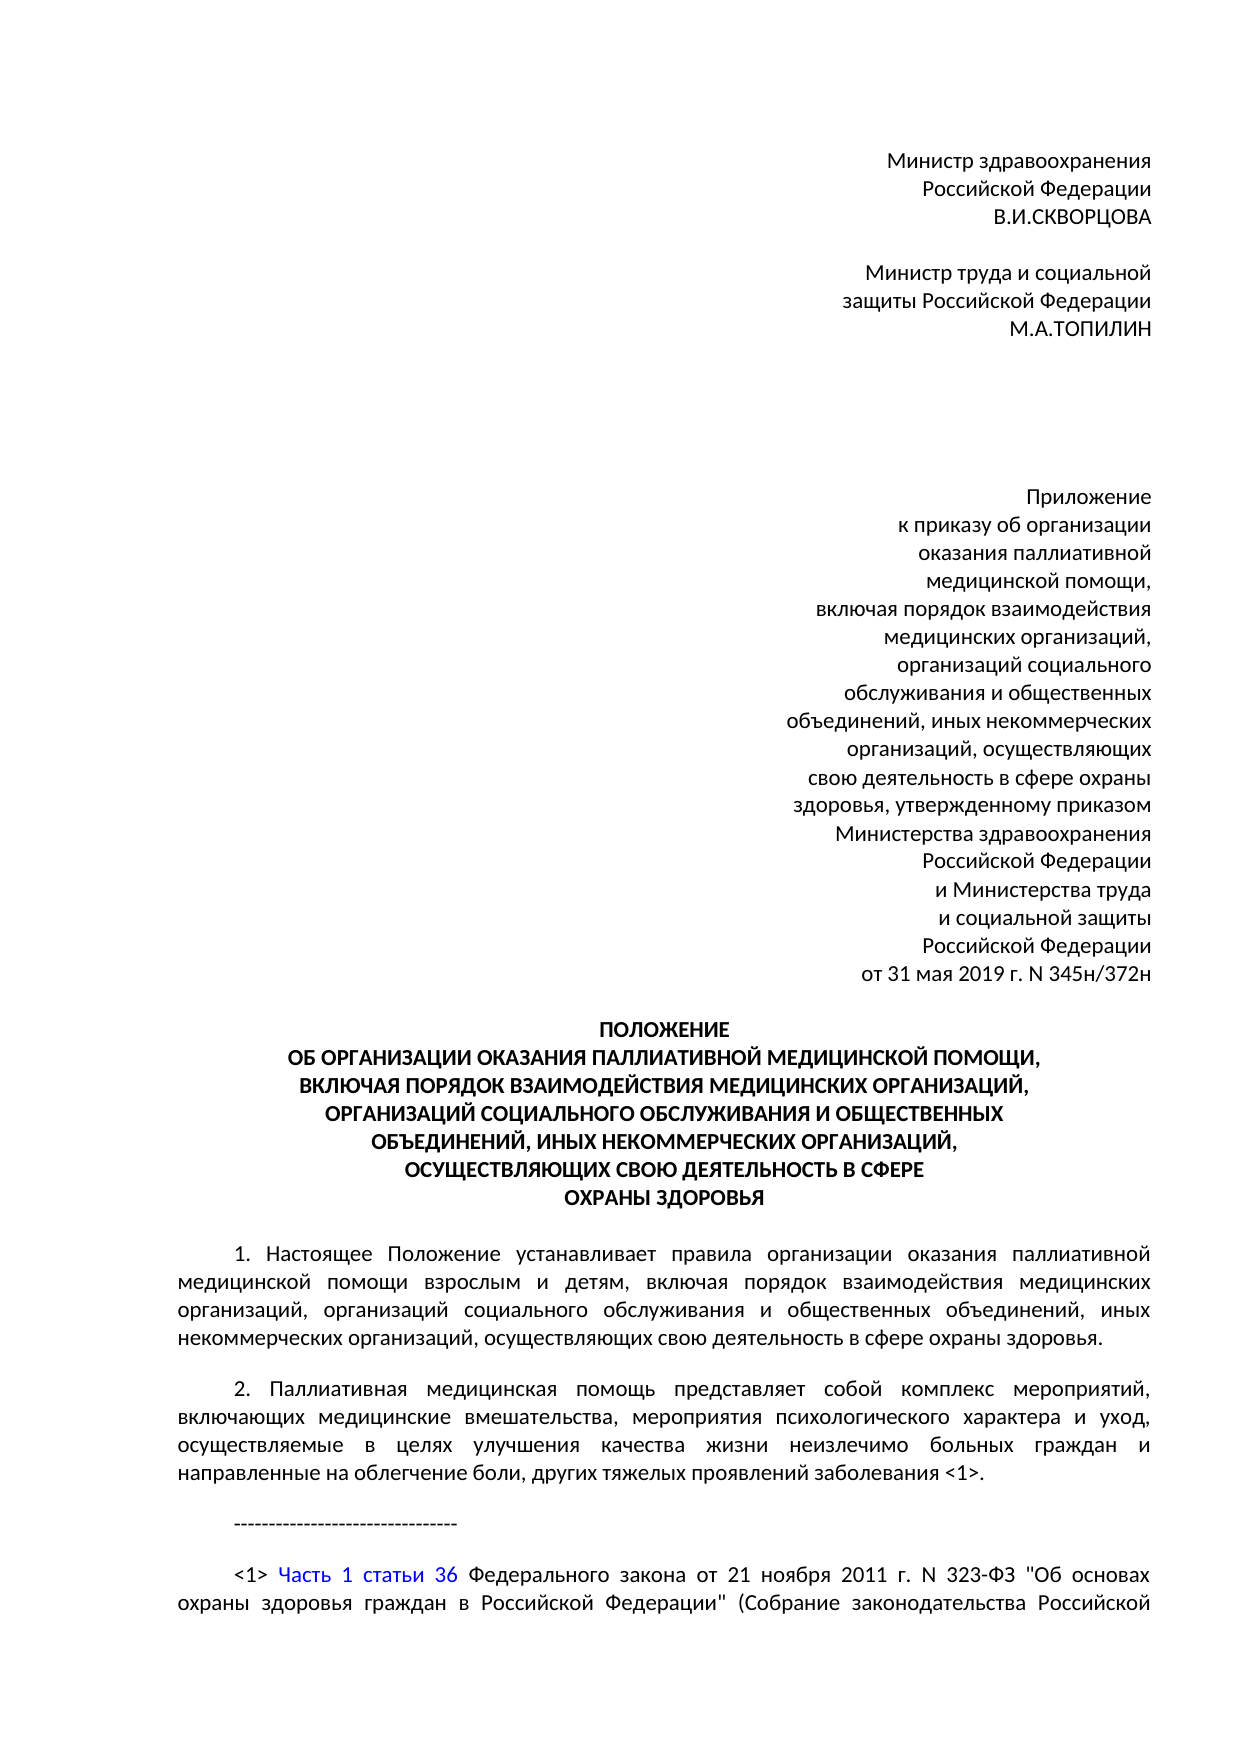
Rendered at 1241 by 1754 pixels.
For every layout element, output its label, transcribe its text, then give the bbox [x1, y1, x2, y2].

title ОБЪЕДИНЕНИЙ, ИНЫХ НЕКОММЕРЧЕСКИХ ОРГАНИЗАЦИЙ, [177, 1127, 1152, 1155]
text Российской Федерации [177, 174, 1152, 202]
text защиты Российской Федерации [177, 286, 1152, 314]
text М.А.ТОПИЛИН [177, 314, 1152, 342]
text 2. Паллиативная медицинская помощь представляет собой комплекс мероприятий, включающих медицинские вмешательства, мероприятия психологического характера и уход, осуществляемые в целях улучшения качества жизни неизлечимо больных граждан и направленные на облегчение боли, других тяжелых проявлений заболевания <1>. [177, 1374, 1152, 1486]
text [177, 1560, 1152, 1616]
text к приказу об организации [177, 510, 1152, 538]
text Министр труда и социальной [177, 258, 1152, 286]
text здоровья, утвержденному приказом [177, 791, 1152, 819]
title ВКЛЮЧАЯ ПОРЯДОК ВЗАИМОДЕЙСТВИЯ МЕДИЦИНСКИХ ОРГАНИЗАЦИЙ, [177, 1071, 1152, 1099]
text организаций социального [177, 651, 1152, 678]
title ОСУЩЕСТВЛЯЮЩИХ СВОЮ ДЕЯТЕЛЬНОСТЬ В СФЕРЕ [177, 1155, 1152, 1183]
text и Министерства труда [177, 875, 1152, 903]
title ОРГАНИЗАЦИЙ СОЦИАЛЬНОГО ОБСЛУЖИВАНИЯ И ОБЩЕСТВЕННЫХ [177, 1099, 1152, 1127]
text Министерства здравоохранения [177, 819, 1152, 847]
text свою деятельность в сфере охраны [177, 763, 1152, 791]
text -------------------------------- [177, 1509, 1152, 1537]
text от 31 мая 2019 г. N 345н/372н [177, 959, 1152, 987]
text Российской Федерации [177, 847, 1152, 875]
text Министр здравоохранения [177, 146, 1152, 174]
title ПОЛОЖЕНИЕ [177, 1015, 1152, 1043]
text 1. Настоящее Положение устанавливает правила организации оказания паллиативной медицинской помощи взрослым и детям, включая порядок взаимодействия медицинских организаций, организаций социального обслуживания и общественных объединений, иных некоммерческих организаций, осуществляющих свою деятельность в сфере охраны здоровья. [177, 1239, 1152, 1351]
text В.И.СКВОРЦОВА [177, 202, 1152, 230]
title ОХРАНЫ ЗДОРОВЬЯ [177, 1183, 1152, 1211]
text организаций, осуществляющих [177, 734, 1152, 763]
text медицинских организаций, [177, 622, 1152, 651]
text и социальной защиты [177, 903, 1152, 931]
text оказания паллиативной [177, 538, 1152, 566]
text включая порядок взаимодействия [177, 594, 1152, 622]
text Приложение [177, 482, 1152, 510]
text объединений, иных некоммерческих [177, 707, 1152, 734]
text Российской Федерации [177, 931, 1152, 959]
text обслуживания и общественных [177, 678, 1152, 707]
text медицинской помощи, [177, 566, 1152, 594]
title ОБ ОРГАНИЗАЦИИ ОКАЗАНИЯ ПАЛЛИАТИВНОЙ МЕДИЦИНСКОЙ ПОМОЩИ, [177, 1043, 1152, 1071]
